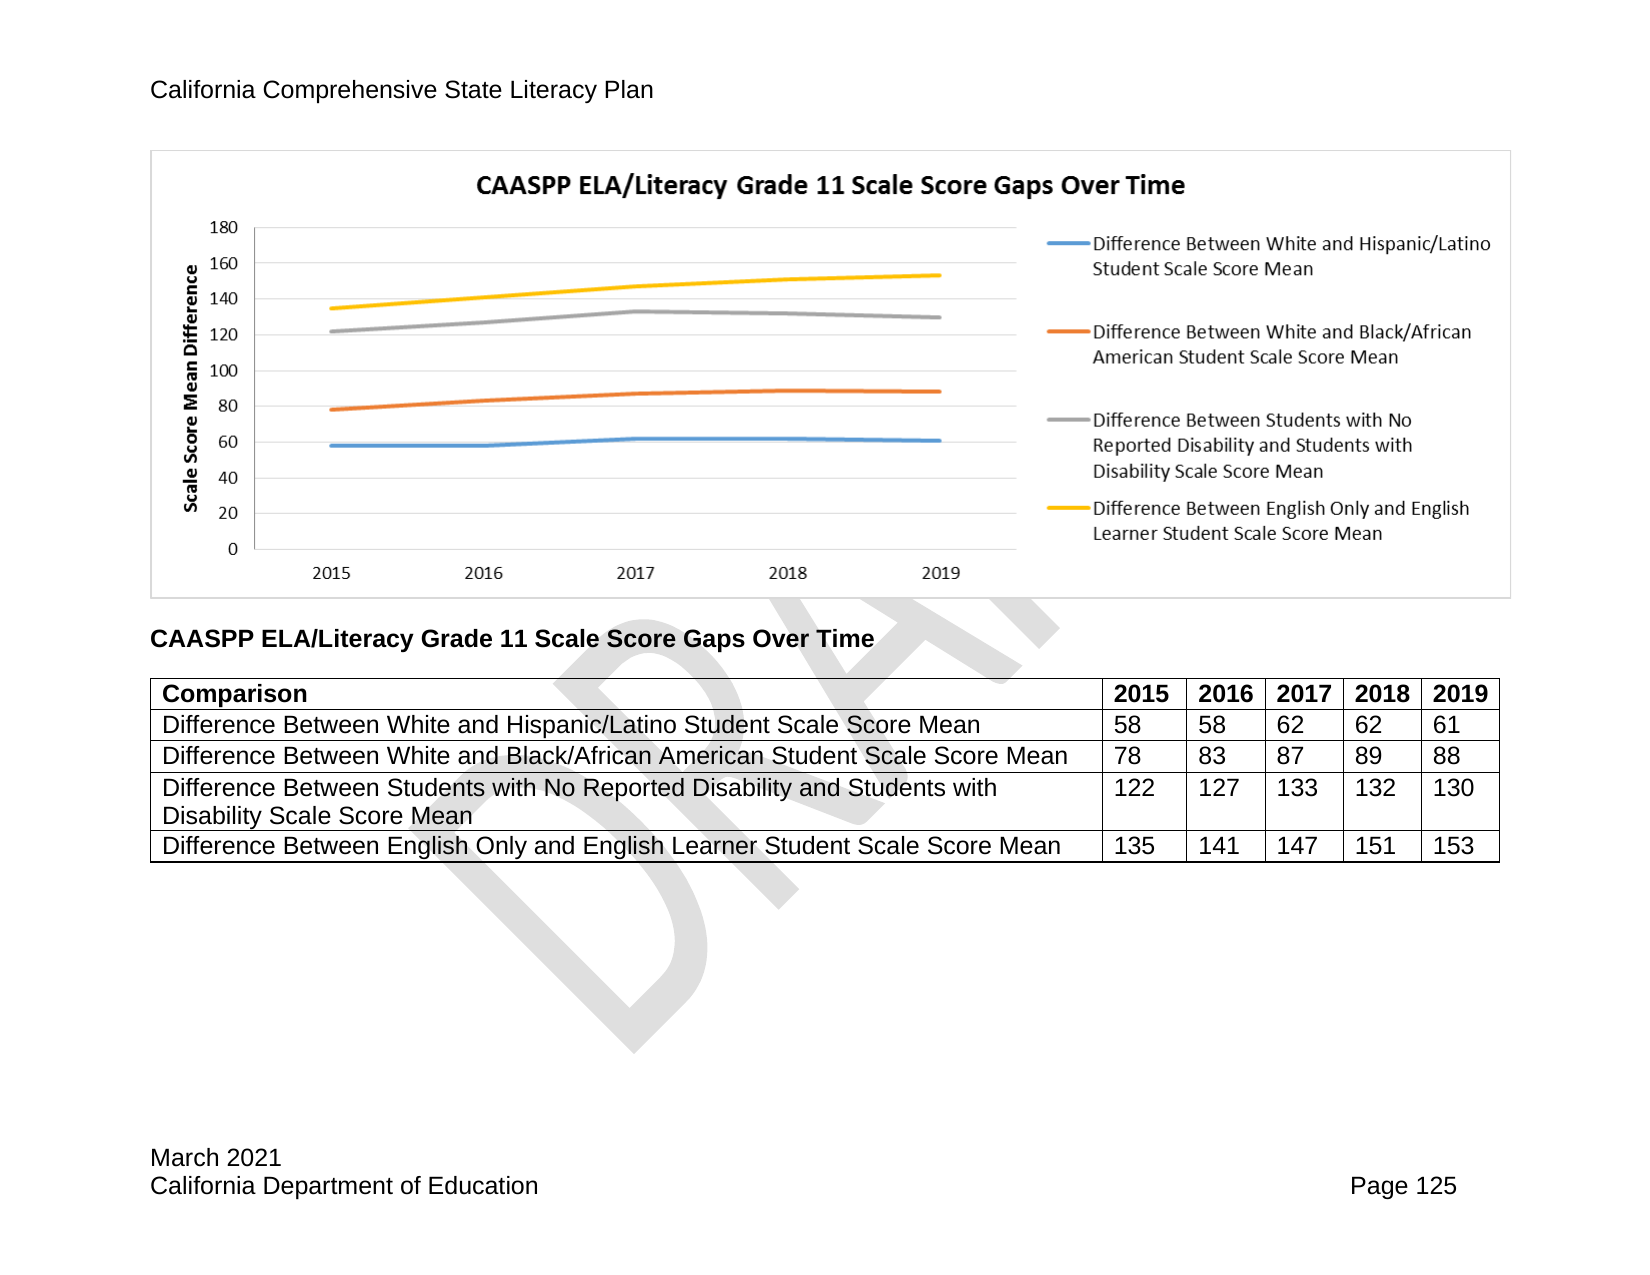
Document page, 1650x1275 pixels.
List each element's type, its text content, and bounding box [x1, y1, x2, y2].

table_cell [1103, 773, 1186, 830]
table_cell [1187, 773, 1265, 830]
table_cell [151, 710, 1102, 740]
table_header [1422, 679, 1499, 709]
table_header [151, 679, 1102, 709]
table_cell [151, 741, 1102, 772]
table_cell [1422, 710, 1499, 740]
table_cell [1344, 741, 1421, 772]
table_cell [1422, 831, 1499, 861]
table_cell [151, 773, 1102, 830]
picture [150, 150, 1512, 599]
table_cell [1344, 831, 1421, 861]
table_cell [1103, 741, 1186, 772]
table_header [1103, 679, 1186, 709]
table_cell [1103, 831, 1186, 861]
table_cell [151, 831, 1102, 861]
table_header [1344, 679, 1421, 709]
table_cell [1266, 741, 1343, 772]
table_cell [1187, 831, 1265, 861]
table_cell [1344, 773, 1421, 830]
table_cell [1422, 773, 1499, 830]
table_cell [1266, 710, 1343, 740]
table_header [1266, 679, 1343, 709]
subtitle CAASPP ELA/Literacy Grade 11 Scale Score Gaps Over Time [150, 624, 1500, 653]
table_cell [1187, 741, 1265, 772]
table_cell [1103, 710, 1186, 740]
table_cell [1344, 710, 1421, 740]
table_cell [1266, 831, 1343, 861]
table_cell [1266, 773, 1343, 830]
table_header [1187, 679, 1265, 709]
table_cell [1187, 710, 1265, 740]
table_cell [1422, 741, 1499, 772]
